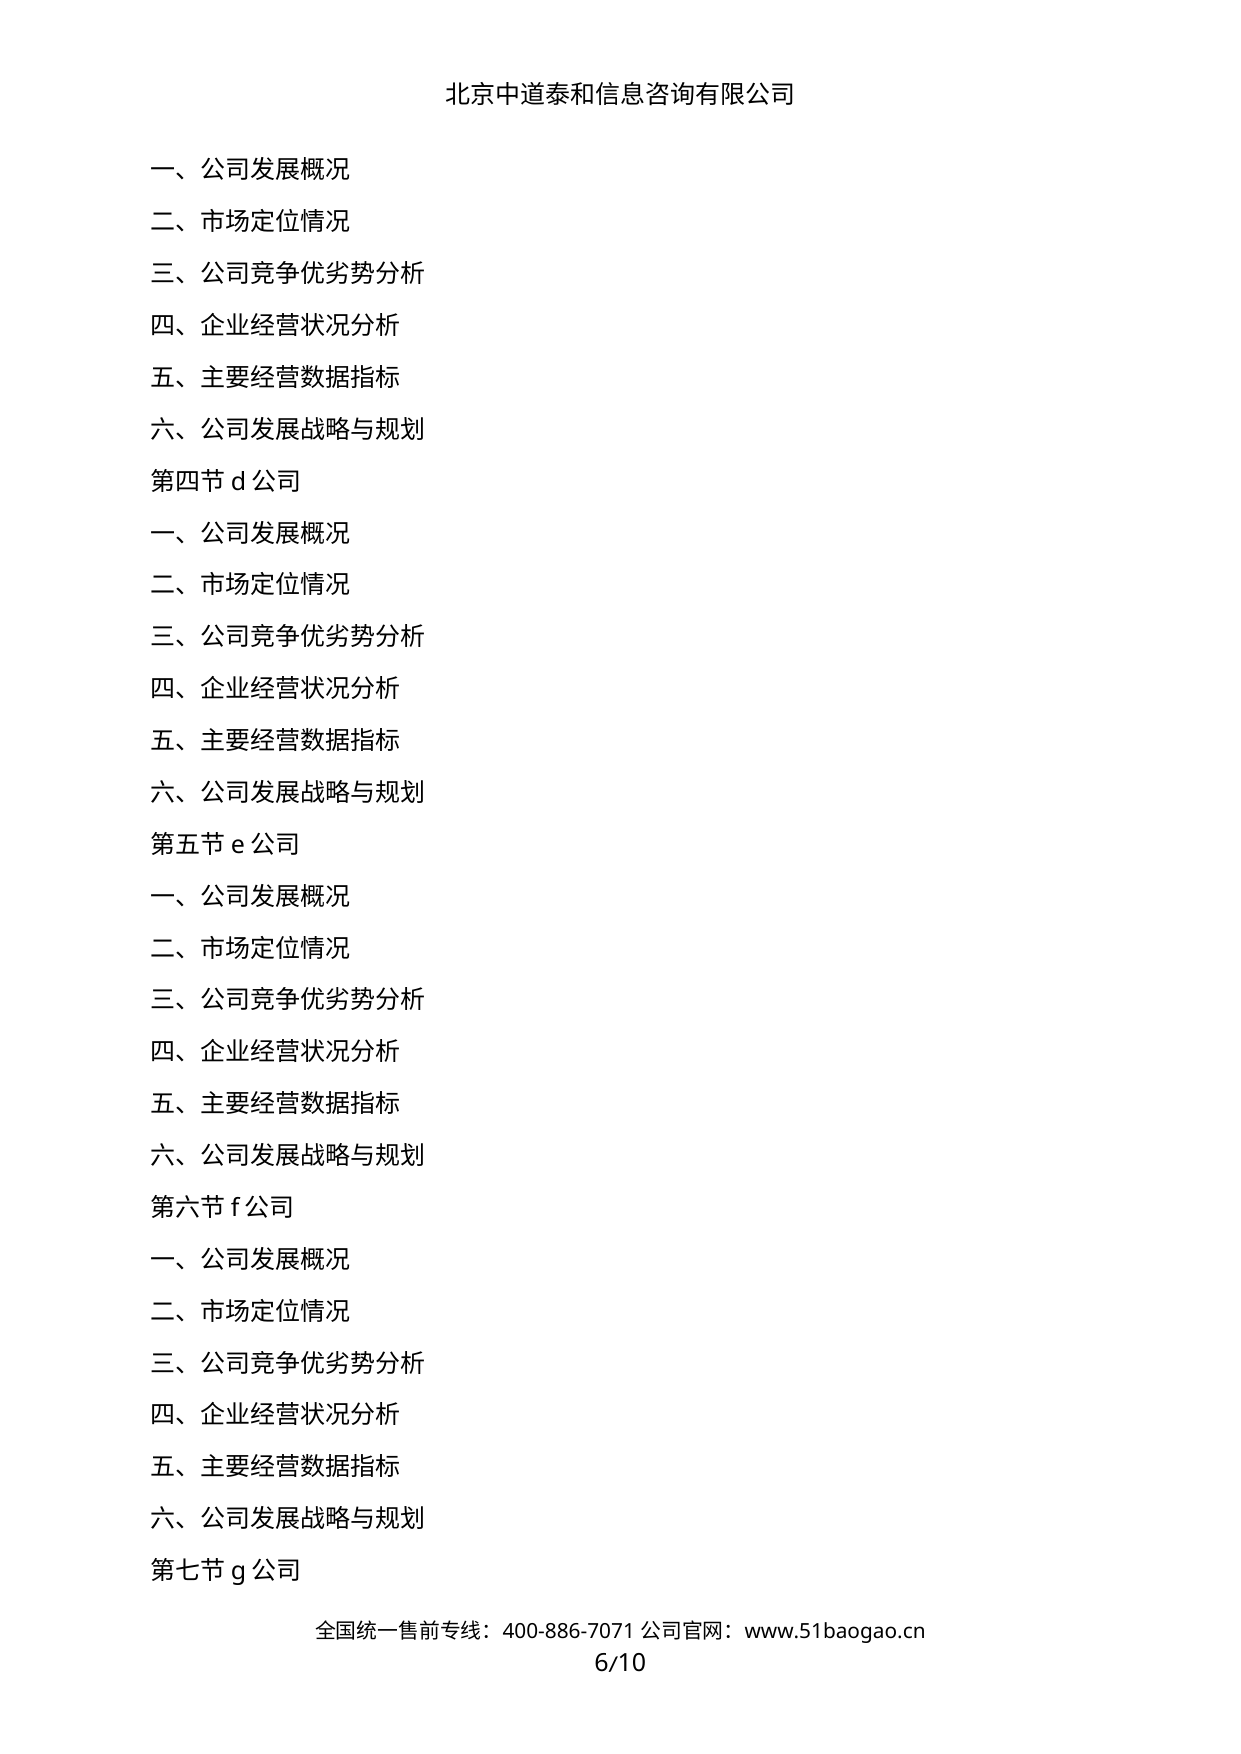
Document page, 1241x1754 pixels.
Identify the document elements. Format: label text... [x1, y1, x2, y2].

text 二、市场定位情况 [150, 202, 1090, 238]
text 五、主要经营数据指标 [150, 721, 1090, 757]
text 五、主要经营数据指标 [150, 1084, 1090, 1120]
text 六、公司发展战略与规划 [150, 1499, 1090, 1535]
text 二、市场定位情况 [150, 1291, 1090, 1327]
text 一、公司发展概况 [150, 513, 1090, 549]
text 第七节 g公司 [150, 1551, 1090, 1587]
text 第五节 e公司 [150, 824, 1090, 861]
text 六、公司发展战略与规划 [150, 1136, 1090, 1172]
text 五、主要经营数据指标 [150, 1447, 1090, 1483]
text 三、公司竞争优劣势分析 [150, 980, 1090, 1016]
text 五、主要经营数据指标 [150, 357, 1090, 394]
text 第六节 f公司 [150, 1187, 1090, 1224]
text 一、公司发展概况 [150, 150, 1090, 186]
text 三、公司竞争优劣势分析 [150, 617, 1090, 653]
text 第四节 d公司 [150, 461, 1090, 497]
text 二、市场定位情况 [150, 928, 1090, 964]
text 六、公司发展战略与规划 [150, 409, 1090, 446]
text 三、公司竞争优劣势分析 [150, 1343, 1090, 1379]
text 一、公司发展概况 [150, 876, 1090, 912]
text 六、公司发展战略与规划 [150, 772, 1090, 809]
text 二、市场定位情况 [150, 565, 1090, 601]
text 四、企业经营状况分析 [150, 669, 1090, 705]
text 四、企业经营状况分析 [150, 1395, 1090, 1431]
text 四、企业经营状况分析 [150, 306, 1090, 342]
text 三、公司竞争优劣势分析 [150, 254, 1090, 290]
text 四、企业经营状况分析 [150, 1032, 1090, 1068]
text 一、公司发展概况 [150, 1239, 1090, 1276]
